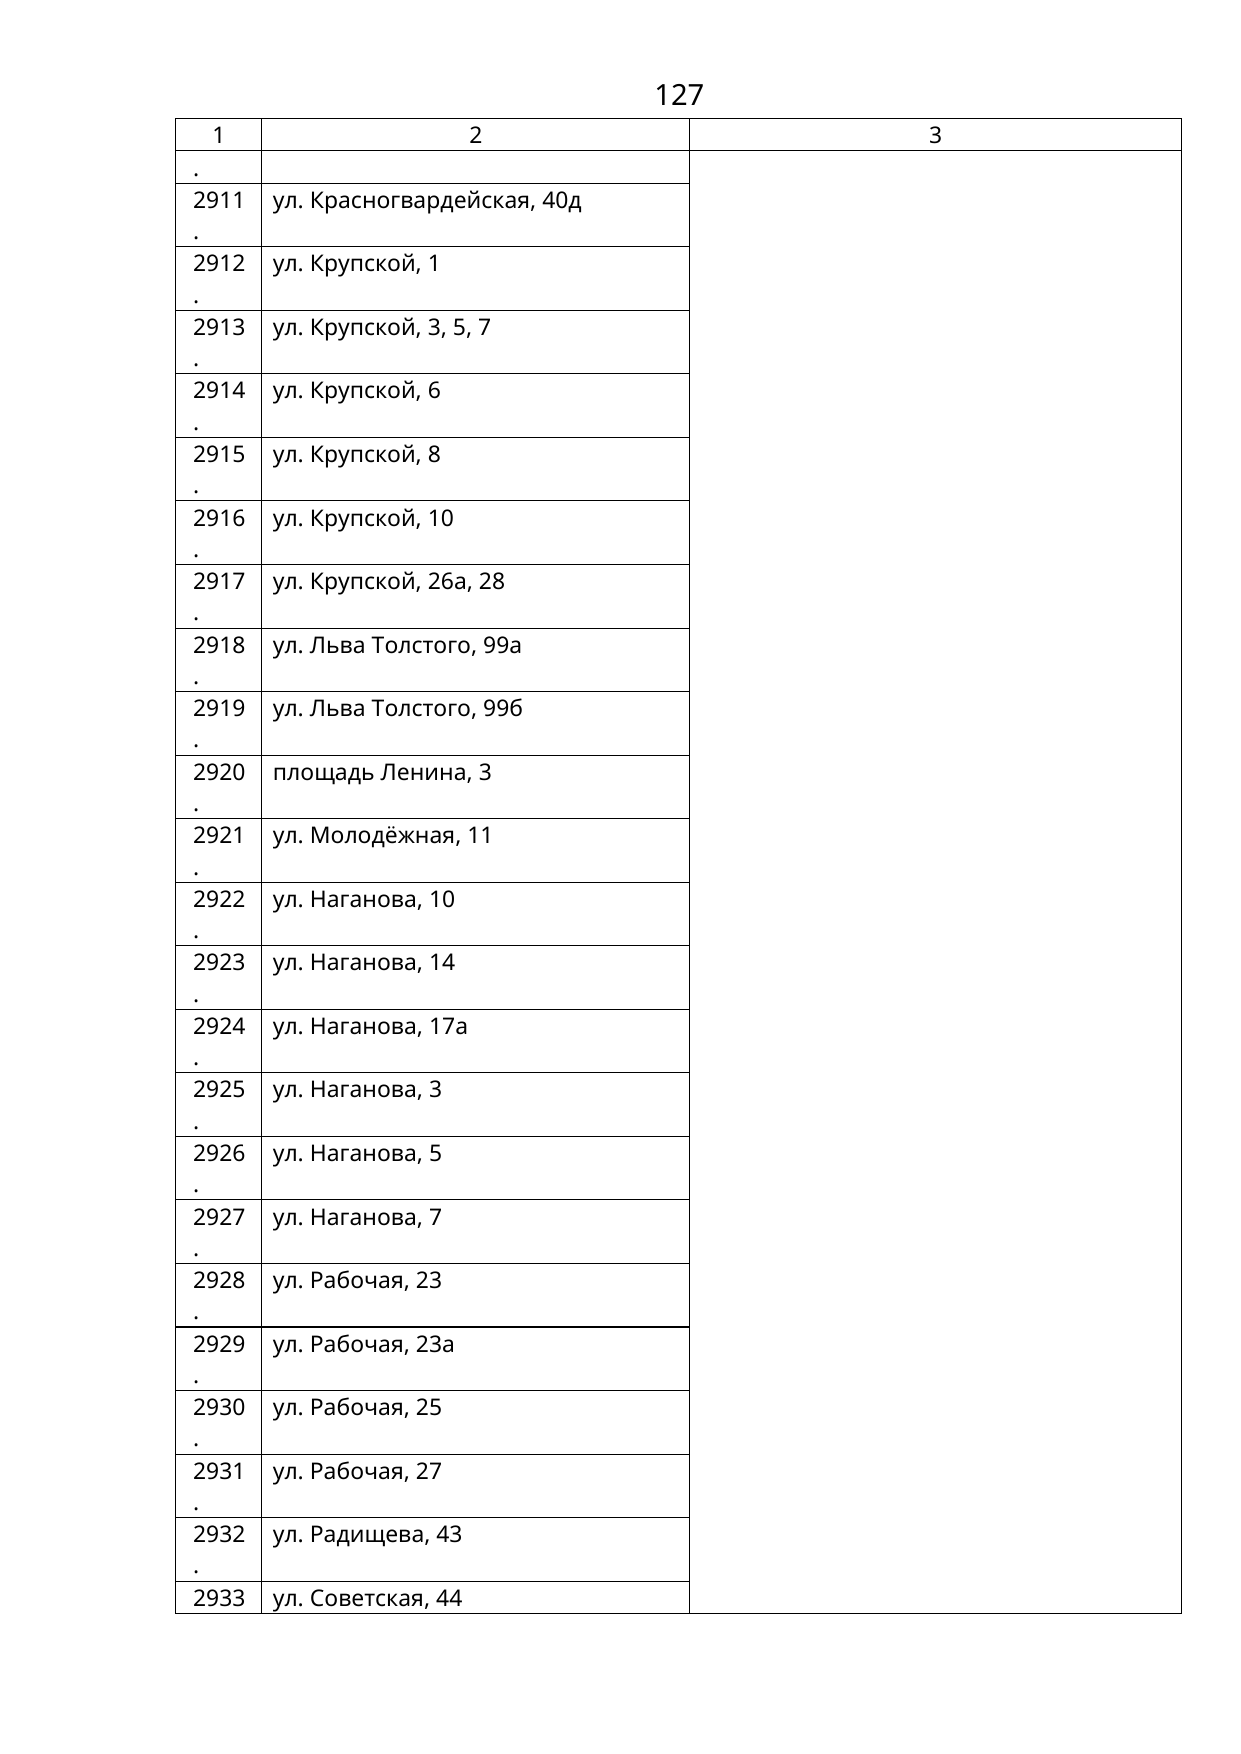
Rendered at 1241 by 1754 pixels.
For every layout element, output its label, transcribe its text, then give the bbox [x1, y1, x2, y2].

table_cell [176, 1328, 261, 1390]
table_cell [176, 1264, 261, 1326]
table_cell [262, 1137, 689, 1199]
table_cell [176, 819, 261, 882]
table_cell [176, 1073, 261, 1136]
table_header 1 [176, 119, 261, 150]
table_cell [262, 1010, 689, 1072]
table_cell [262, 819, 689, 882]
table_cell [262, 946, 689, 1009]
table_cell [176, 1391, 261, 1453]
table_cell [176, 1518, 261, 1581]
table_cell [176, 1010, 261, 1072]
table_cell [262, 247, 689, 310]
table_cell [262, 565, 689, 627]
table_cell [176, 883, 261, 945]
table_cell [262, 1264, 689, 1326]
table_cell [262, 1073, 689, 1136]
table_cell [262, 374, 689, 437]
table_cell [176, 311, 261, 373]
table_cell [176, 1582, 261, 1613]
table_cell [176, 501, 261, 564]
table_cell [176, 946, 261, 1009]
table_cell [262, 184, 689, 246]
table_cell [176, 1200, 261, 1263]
table_header 2 [262, 119, 689, 150]
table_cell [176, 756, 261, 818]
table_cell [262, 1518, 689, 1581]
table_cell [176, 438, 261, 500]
table_header 3 [690, 119, 1181, 150]
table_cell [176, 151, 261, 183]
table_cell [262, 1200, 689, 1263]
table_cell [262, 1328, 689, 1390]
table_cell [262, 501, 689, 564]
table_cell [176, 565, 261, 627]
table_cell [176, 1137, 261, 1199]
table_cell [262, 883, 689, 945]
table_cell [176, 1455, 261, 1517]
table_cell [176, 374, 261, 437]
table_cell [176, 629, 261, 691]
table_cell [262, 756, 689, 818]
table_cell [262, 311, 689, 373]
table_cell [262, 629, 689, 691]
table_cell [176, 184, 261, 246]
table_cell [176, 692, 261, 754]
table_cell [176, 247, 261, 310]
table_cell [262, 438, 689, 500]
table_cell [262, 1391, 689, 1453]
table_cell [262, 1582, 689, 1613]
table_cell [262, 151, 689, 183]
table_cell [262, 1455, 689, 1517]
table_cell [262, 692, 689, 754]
